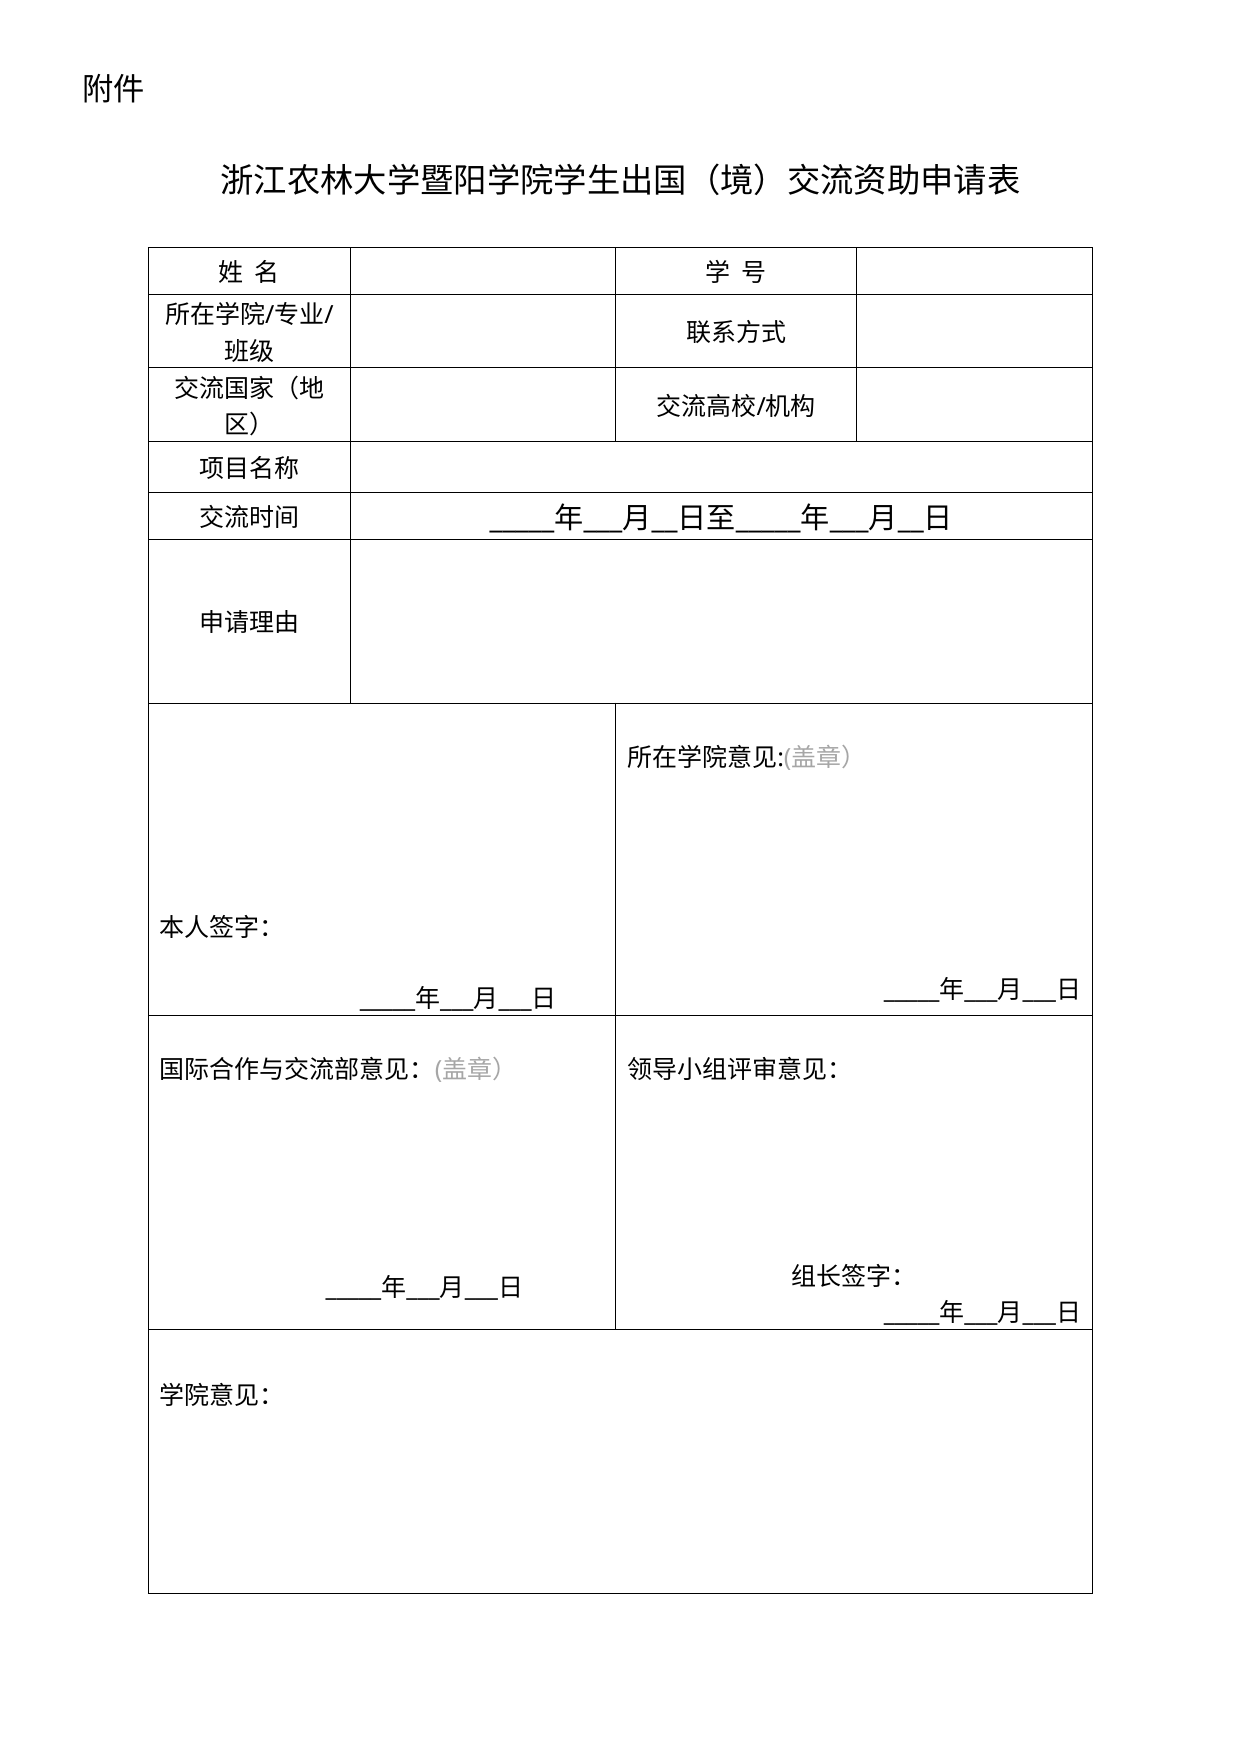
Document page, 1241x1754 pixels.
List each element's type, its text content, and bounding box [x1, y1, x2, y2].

table_cell [351, 368, 615, 441]
table_cell 本人签字： _____年___月___日 [149, 704, 615, 1014]
table_cell 申请理由 [149, 540, 350, 702]
table_cell 联系方式 [616, 295, 856, 367]
table_header 姓 名 [149, 248, 350, 294]
table_cell 交流国家（地区） [149, 368, 350, 441]
table_header 学 号 [616, 248, 856, 294]
table_cell 项目名称 [149, 442, 350, 492]
table_cell 国际合作与交流部意见：(盖章） _____年___月___日 [149, 1016, 615, 1329]
table_cell _____年___月__日至_____年___月__日 [351, 493, 1092, 538]
table_header [857, 248, 1092, 294]
table_cell 学院意见： [149, 1330, 1092, 1593]
table_cell 领导小组评审意见： 组长签字： _____年___月___日 [616, 1016, 1092, 1329]
table_cell 所在学院意见:(盖章） _____年___月___日 [616, 704, 1092, 1014]
table_cell 交流时间 [149, 493, 350, 538]
table_cell 所在学院/专业/班级 [149, 295, 350, 367]
table_cell [351, 442, 1092, 492]
table_cell [857, 368, 1092, 441]
text 浙江农林大学暨阳学院学生出国（境）交流资助申请表 [159, 153, 1081, 202]
table_header [351, 248, 615, 294]
table_cell 交流高校/机构 [616, 368, 856, 441]
table_cell [351, 295, 615, 367]
table_cell [351, 540, 1092, 702]
table_cell [857, 295, 1092, 367]
